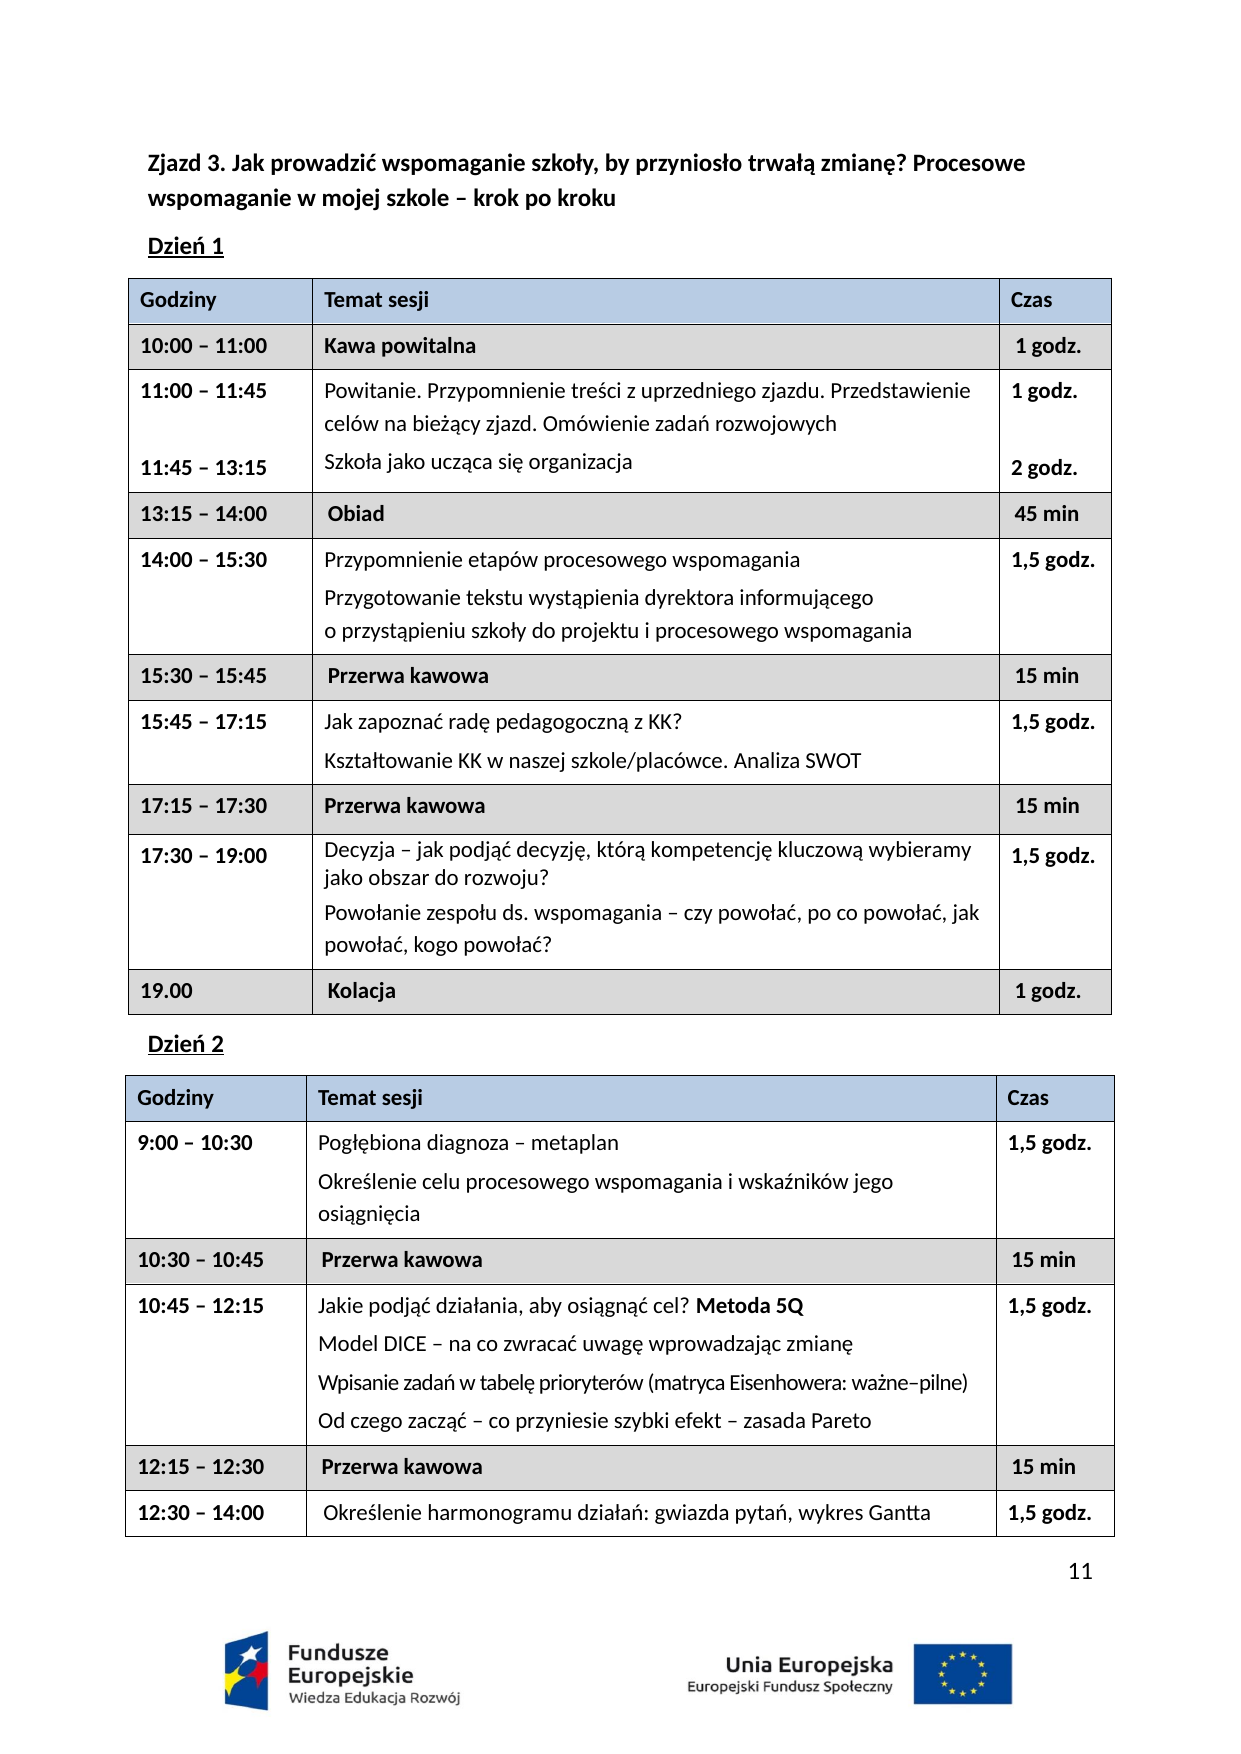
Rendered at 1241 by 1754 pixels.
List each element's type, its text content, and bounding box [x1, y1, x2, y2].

table_cell 10:00 – 11:00 [129, 325, 312, 369]
table_cell 15:30 – 15:45 [129, 655, 312, 700]
table_cell 1 godz. [1000, 325, 1111, 369]
table_cell Pogłębiona diagnoza – metaplan Określenie celu procesowego wspomagania i wskaźników jego osiągnięcia [307, 1122, 996, 1238]
table_cell Kawa powitalna [313, 325, 999, 369]
table_cell Przerwa kawowa [307, 1446, 996, 1490]
table_cell 15:45 – 17:15 [129, 701, 312, 784]
table_header Godziny [129, 279, 312, 323]
text Dzień 1 [148, 230, 1093, 261]
table_cell 14:00 – 15:30 [129, 539, 312, 654]
table_cell Przypomnienie etapów procesowego wspomagania Przygotowanie tekstu wystąpienia dyrektora informującego o przystąpieniu szkoły do projektu i procesowego wspomagania [313, 539, 999, 654]
table_cell 1,5 godz. [1000, 701, 1111, 784]
table_cell 1,5 godz. [997, 1491, 1114, 1536]
table_cell 13:15 – 14:00 [129, 493, 312, 538]
table_cell 17:30 – 19:00 [129, 835, 312, 968]
table_cell 10:30 – 10:45 [126, 1239, 306, 1283]
table_cell 1,5 godz. [1000, 835, 1111, 968]
table_cell 1,5 godz. [997, 1122, 1114, 1238]
table_cell 45 min [1000, 493, 1111, 538]
table_cell 15 min [997, 1446, 1114, 1490]
table_cell 17:15 – 17:30 [129, 785, 312, 834]
table_cell 10:45 – 12:15 [126, 1285, 306, 1444]
table_cell Jak zapoznać radę pedagogoczną z KK? Kształtowanie KK w naszej szkole/placówce. Analiza SWOT [313, 701, 999, 784]
table_header Godziny [126, 1076, 306, 1121]
table_cell Przerwa kawowa [313, 655, 999, 700]
table_cell 9:00 – 10:30 [126, 1122, 306, 1238]
text Zjazd 3. Jak prowadzić wspomaganie szkoły, by przyniosło trwałą zmianę? Procesowe wspomaganie w mojej szkole – krok po kroku [148, 148, 1093, 213]
table_header Temat sesji [307, 1076, 996, 1121]
table_header Czas [997, 1076, 1114, 1121]
table_cell 15 min [1000, 655, 1111, 700]
table_header Czas [1000, 279, 1111, 323]
picture [203, 1611, 1038, 1729]
table_cell 1 godz. [1000, 970, 1111, 1014]
table_cell 15 min [1000, 785, 1111, 834]
table_cell Obiad [313, 493, 999, 538]
table_cell Przerwa kawowa [307, 1239, 996, 1283]
table_cell 1 godz. 2 godz. [1000, 370, 1111, 492]
table_cell 11:00 – 11:45 11:45 – 13:15 [129, 370, 312, 492]
text Dzień 2 [148, 1028, 1093, 1058]
table_cell 19.00 [129, 970, 312, 1014]
table_cell Powitanie. Przypomnienie treści z uprzedniego zjazdu. Przedstawienie celów na bieżący zjazd. Omówienie zadań rozwojowych Szkoła jako ucząca się organizacja [313, 370, 999, 492]
table_cell Jakie podjąć działania, aby osiągnąć cel? Metoda 5Q Model DICE – na co zwracać uwagę wprowadzając zmianę Wpisanie zadań w tabelę prioryterów (matryca Eisenhowera: ważne–pilne) Od czego zacząć – co przyniesie szybki efekt – zasada Pareto [307, 1285, 996, 1444]
table_header Temat sesji [313, 279, 999, 323]
table_cell 1,5 godz. [1000, 539, 1111, 654]
table_cell 1,5 godz. [997, 1285, 1114, 1444]
table_cell 12:30 – 14:00 [126, 1491, 306, 1536]
table_cell Przerwa kawowa [313, 785, 999, 834]
table_cell Kolacja [313, 970, 999, 1014]
table_cell Decyzja – jak podjąć decyzję, którą kompetencję kluczową wybieramy jako obszar do rozwoju? Powołanie zespołu ds. wspomagania – czy powołać, po co powołać, jak powołać, kogo powołać? [313, 835, 999, 968]
table_cell 15 min [997, 1239, 1114, 1283]
table_cell 12:15 – 12:30 [126, 1446, 306, 1490]
